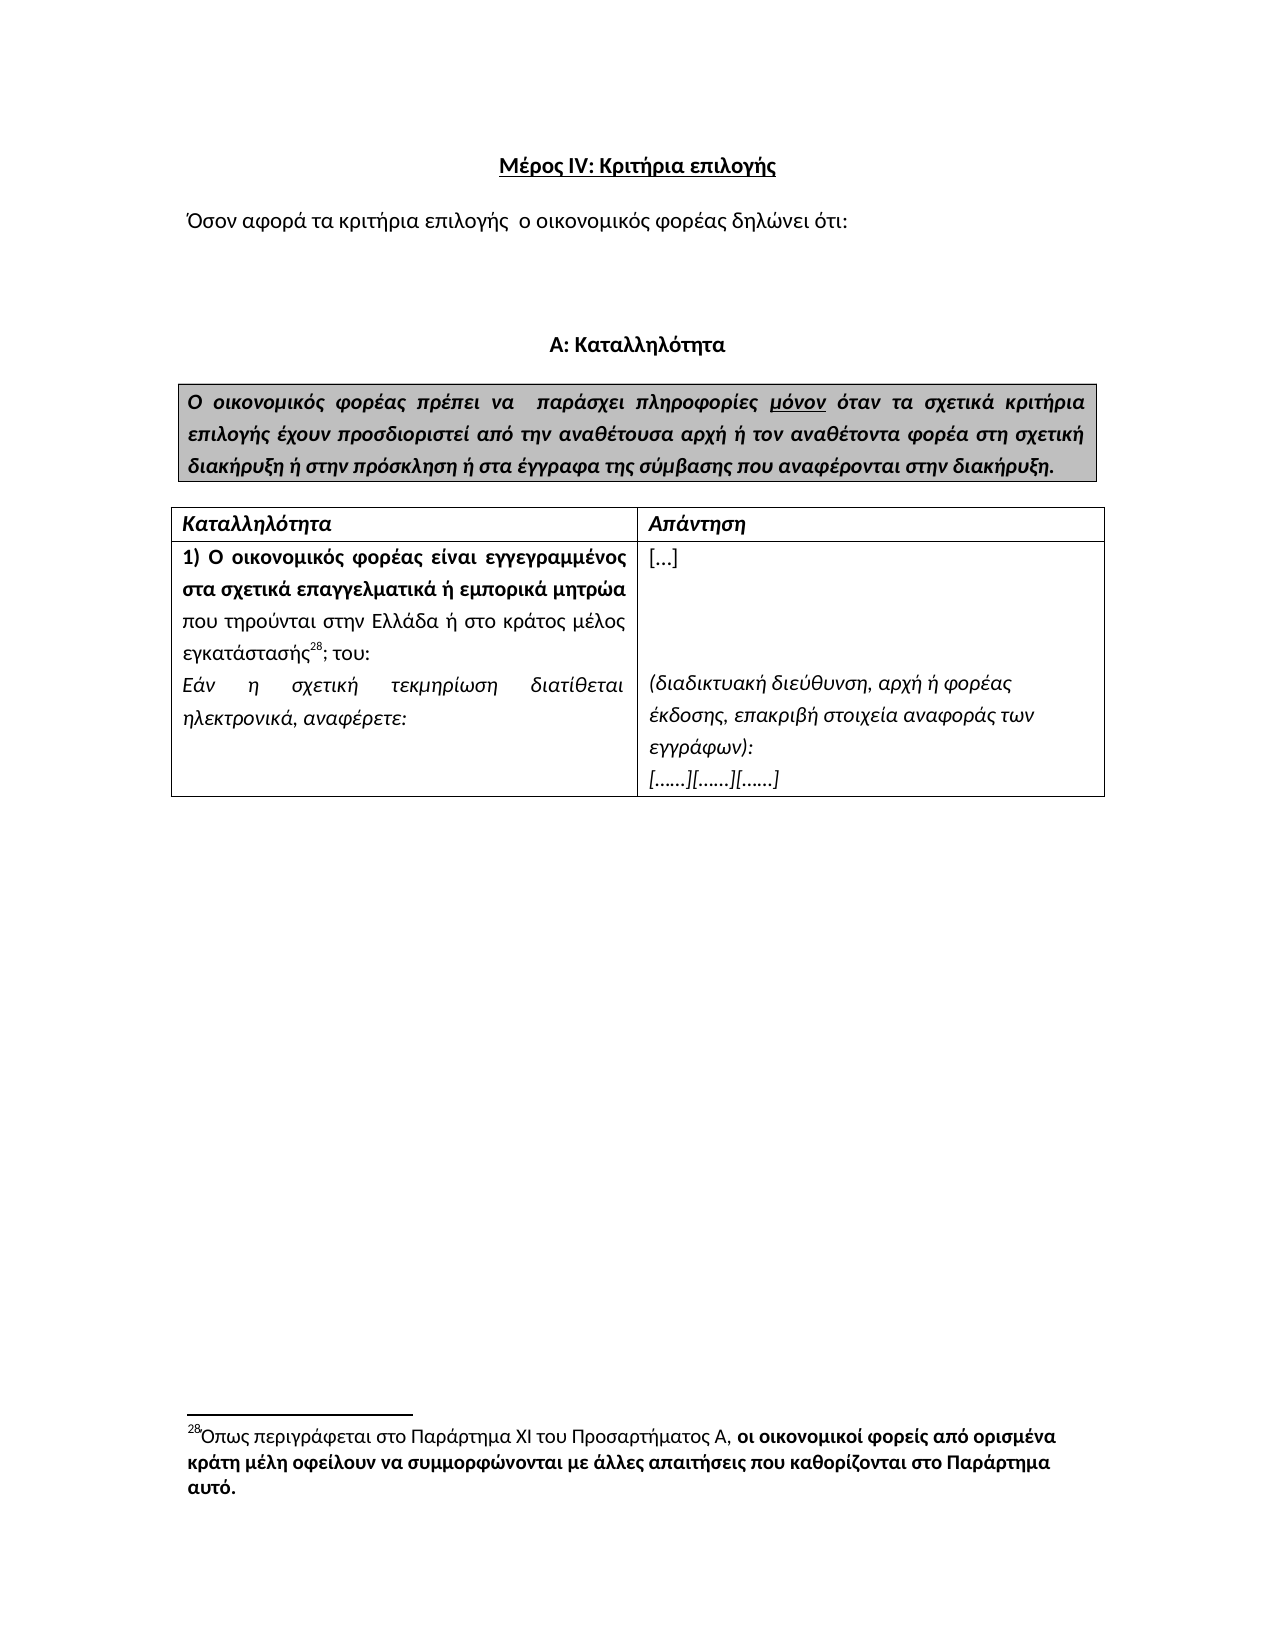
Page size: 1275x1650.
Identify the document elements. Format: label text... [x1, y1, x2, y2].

table_cell 1) Ο οικονομικός φορέας είναι εγγεγραμμένος στα σχετικά επαγγελματικά ή εμπορικά μητρώα που τηρούνται στην Ελλάδα ή στο κράτος μέλος εγκατάστασής; του: Εάν η σχετική τεκμηρίωση διατίθεται ηλεκτρονικά, αναφέρετε: [172, 542, 637, 796]
text Όσον αφορά τα κριτήρια επιλογής ο οικονομικός φορέας δηλώνει ότι: [187, 204, 1087, 234]
text Α: Καταλληλότητα [187, 329, 1087, 358]
text Μέρος IV: Κριτήρια επιλογής [187, 150, 1087, 179]
table_header Καταλληλότητα [172, 508, 637, 541]
table_cell […] (διαδικτυακή διεύθυνση, αρχή ή φορέας έκδοσης, επακριβή στοιχεία αναφοράς των εγγράφων): [……][……][……] [638, 542, 1104, 796]
table_header Απάντηση [638, 508, 1104, 541]
text Ο οικονομικός φορέας πρέπει να παράσχει πληροφορίες μόνον όταν τα σχετικά κριτήρια επιλογής έχουν προσδιοριστεί από την αναθέτουσα αρχή ή τον αναθέτοντα φορέα στη σχετική διακήρυξη ή στην πρόσκληση ή στα έγγραφα της σύμβασης που αναφέρονται στην διακήρυξη. [179, 385, 1096, 481]
